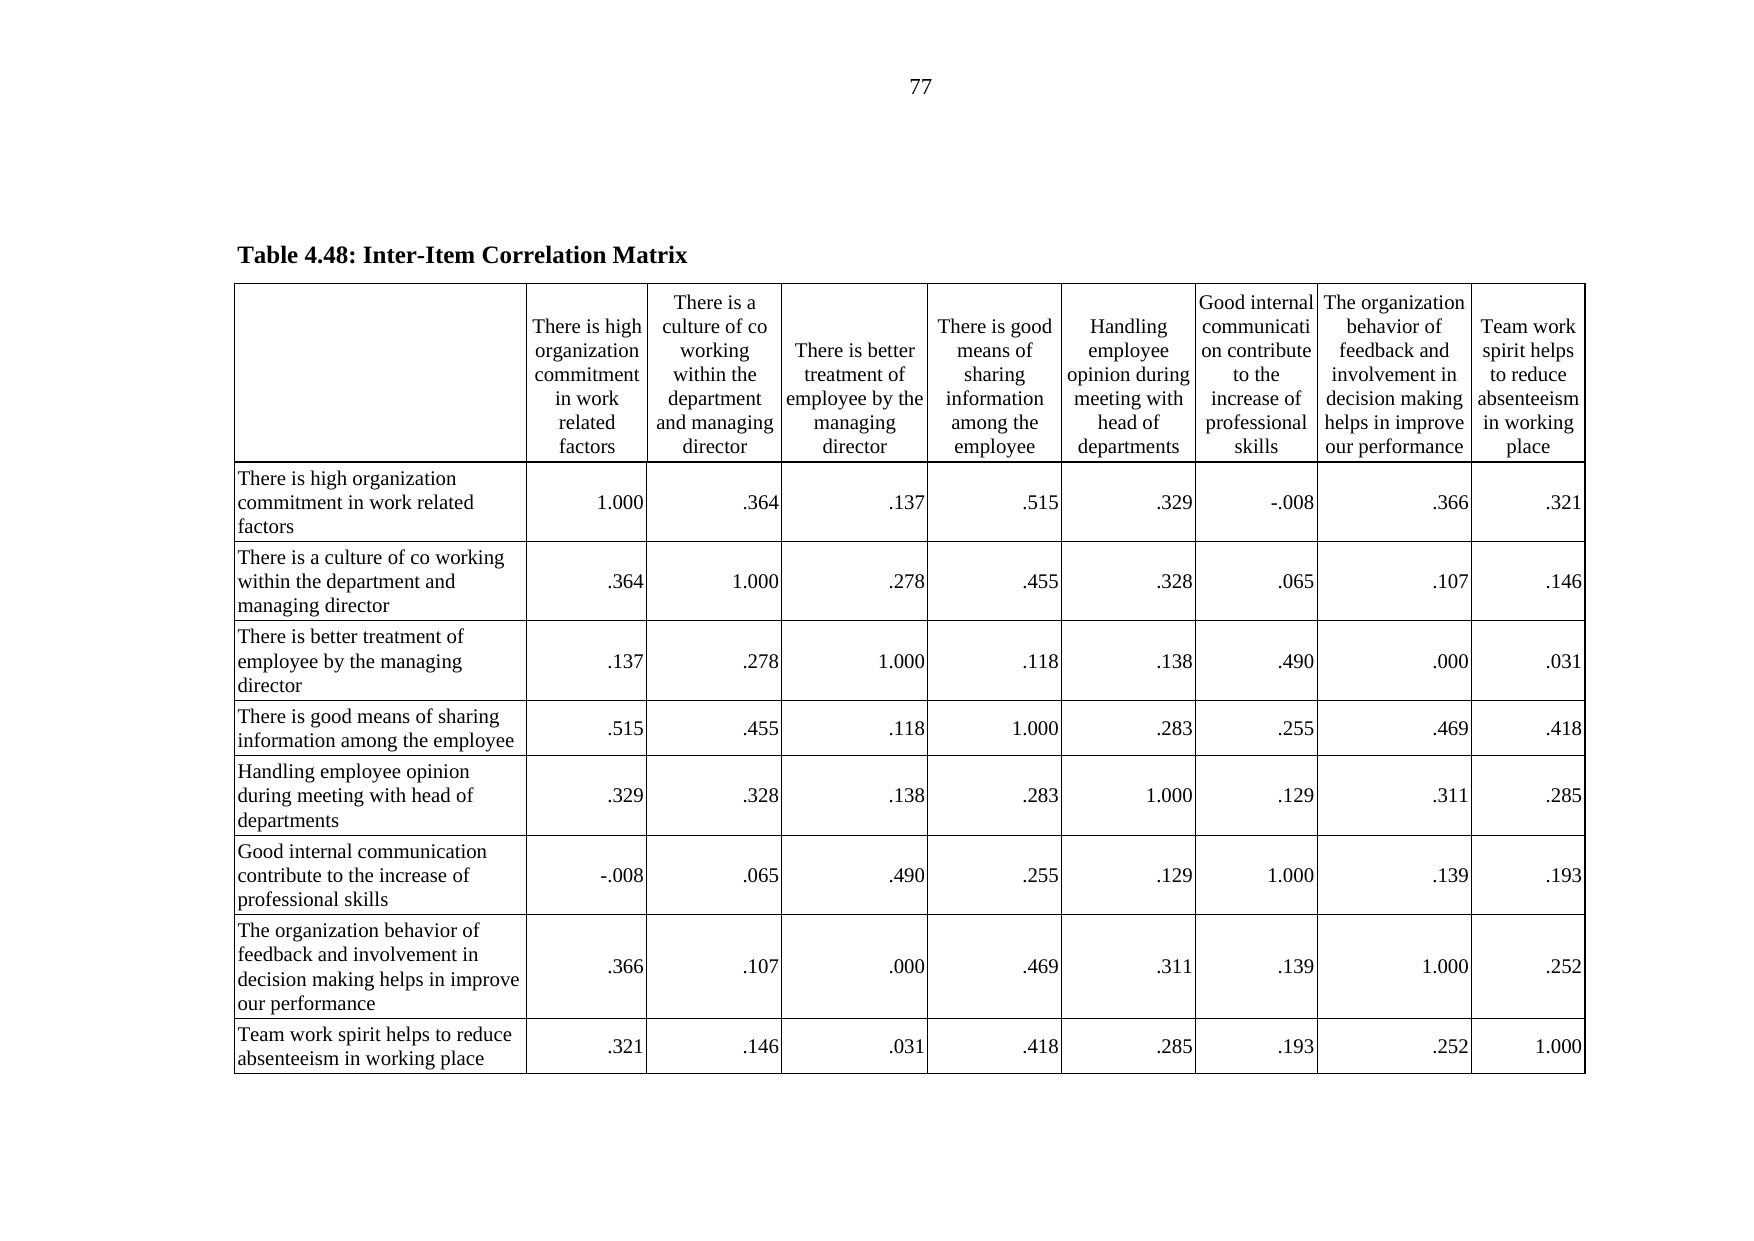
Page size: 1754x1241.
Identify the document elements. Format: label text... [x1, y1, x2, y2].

table_cell 1.000 [782, 621, 927, 700]
table_cell .329 [527, 756, 646, 835]
table_cell .328 [1062, 542, 1195, 620]
table_cell -.008 [1196, 463, 1317, 541]
table_cell 1.000 [1472, 1019, 1584, 1073]
table_cell There is a culture of co working within the department and managing director [235, 542, 526, 620]
table_cell .129 [1196, 756, 1317, 835]
table_cell .490 [1196, 621, 1317, 700]
table_cell .490 [782, 836, 927, 914]
table_cell There is better treatment of employee by the managing director [235, 621, 526, 700]
table_cell Team work spirit helps to reduce absenteeism in working place [235, 1019, 526, 1073]
table_cell .366 [1318, 463, 1471, 541]
table_cell Handling employee opinion during meeting with head of departments [235, 756, 526, 835]
table_cell .469 [928, 915, 1061, 1018]
table_cell .138 [1062, 621, 1195, 700]
table_cell .283 [1062, 701, 1195, 755]
table_cell .255 [928, 836, 1061, 914]
table_cell .065 [647, 836, 781, 914]
table_cell .193 [1196, 1019, 1317, 1073]
table_cell .329 [1062, 463, 1195, 541]
table_cell There is high organization commitment in work related factors [235, 463, 526, 541]
table_cell .285 [1472, 756, 1584, 835]
table_cell .137 [782, 463, 927, 541]
table_cell 1.000 [1318, 915, 1471, 1018]
table_header There is better treatment of employee by the managing director [782, 284, 927, 461]
table_cell .321 [1472, 463, 1584, 541]
table_cell .031 [782, 1019, 927, 1073]
table_cell .364 [647, 463, 781, 541]
table_cell .311 [1062, 915, 1195, 1018]
table_cell .129 [1062, 836, 1195, 914]
table_cell The organization behavior of feedback and involvement in decision making helps in improve our performance [235, 915, 526, 1018]
text Table 4.48: Inter-Item Correlation Matrix [237, 240, 1604, 269]
table_header There is good means of sharing information among the employee [928, 284, 1061, 461]
table_cell 1.000 [647, 542, 781, 620]
table_cell .515 [527, 701, 646, 755]
table_cell .118 [782, 701, 927, 755]
table_header There is a culture of co working within the department and managing director [648, 284, 781, 461]
table_cell .031 [1472, 621, 1584, 700]
table_header The organization behavior of feedback and involvement in decision making helps in improve our performance [1318, 284, 1471, 461]
table_cell 1.000 [1196, 836, 1317, 914]
table_cell 1.000 [928, 701, 1061, 755]
table_cell .366 [527, 915, 646, 1018]
table_cell .455 [928, 542, 1061, 620]
table_cell .139 [1318, 836, 1471, 914]
table_cell .146 [1472, 542, 1584, 620]
table_cell .139 [1196, 915, 1317, 1018]
table_cell .321 [527, 1019, 646, 1073]
table_cell .193 [1472, 836, 1584, 914]
table_cell .515 [928, 463, 1061, 541]
table_cell .283 [928, 756, 1061, 835]
table_cell .455 [647, 701, 781, 755]
table_cell .255 [1196, 701, 1317, 755]
table_cell 1.000 [1062, 756, 1195, 835]
table_cell .138 [782, 756, 927, 835]
table_cell .137 [527, 621, 646, 700]
table_cell .000 [782, 915, 927, 1018]
table_cell .146 [647, 1019, 781, 1073]
table_cell .285 [1062, 1019, 1195, 1073]
table_cell .278 [782, 542, 927, 620]
table_header There is high organization commitment in work related factors [527, 284, 647, 461]
table_header [235, 284, 526, 461]
table_cell .311 [1318, 756, 1471, 835]
table_header Handling employee opinion during meeting with head of departments [1062, 284, 1195, 461]
table_header Team work spirit helps to reduce absenteeism in working place [1472, 284, 1584, 461]
table_cell .328 [647, 756, 781, 835]
table_cell .118 [928, 621, 1061, 700]
table_cell .418 [1472, 701, 1584, 755]
table_cell .065 [1196, 542, 1317, 620]
table_cell .364 [527, 542, 646, 620]
table_header Good internal communication contribute to the increase of professional skills [1196, 284, 1317, 461]
table_cell There is good means of sharing information among the employee [235, 701, 526, 755]
table_cell .418 [928, 1019, 1061, 1073]
table_cell Good internal communication contribute to the increase of professional skills [235, 836, 526, 914]
table_cell 1.000 [527, 463, 646, 541]
table_cell .000 [1318, 621, 1471, 700]
table_cell .107 [1318, 542, 1471, 620]
table_cell .252 [1472, 915, 1584, 1018]
table_cell .469 [1318, 701, 1471, 755]
table_cell .252 [1318, 1019, 1471, 1073]
table_cell -.008 [527, 836, 646, 914]
table_cell .107 [647, 915, 781, 1018]
table_cell .278 [647, 621, 781, 700]
